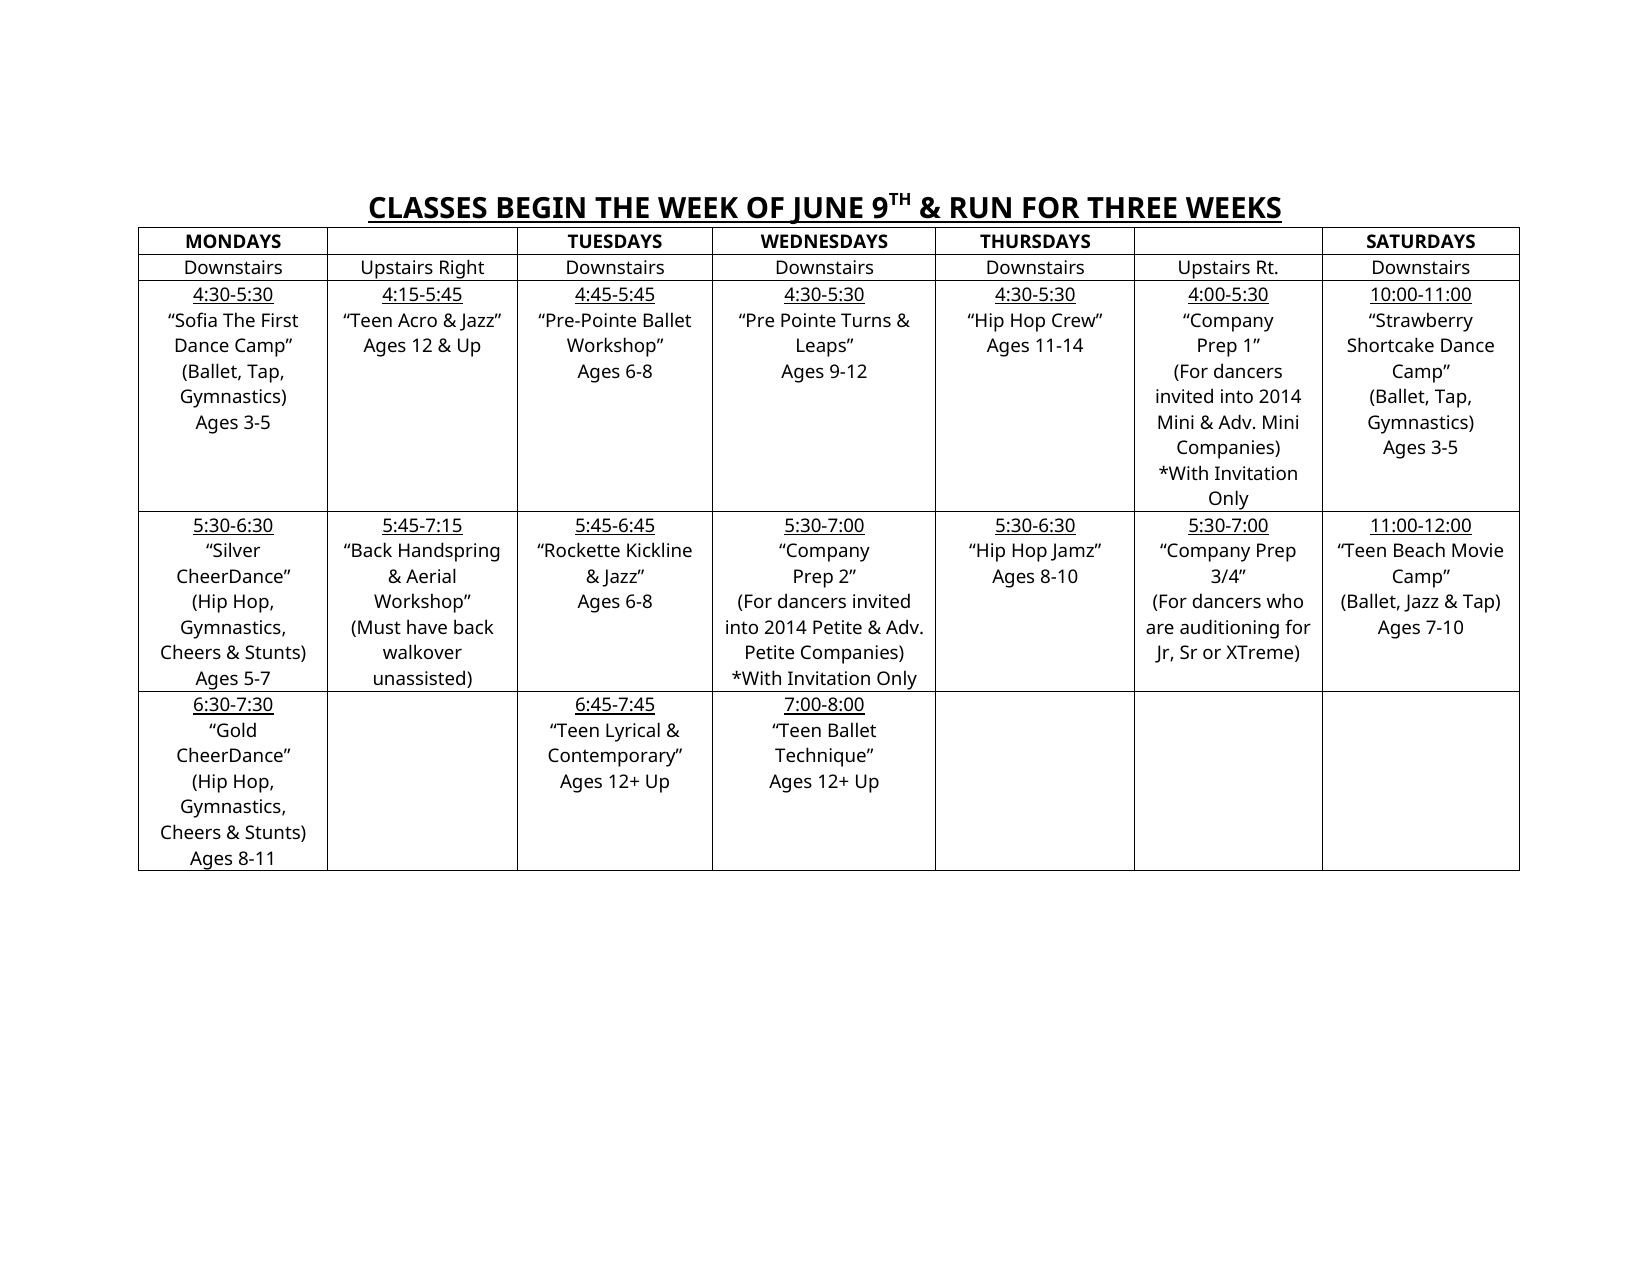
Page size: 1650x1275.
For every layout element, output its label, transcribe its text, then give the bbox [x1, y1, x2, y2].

table_header [1135, 228, 1322, 254]
table_header SATURDAYS [1323, 228, 1519, 254]
table_cell 6:30-7:30 “Gold CheerDance” (Hip Hop, Gymnastics, Cheers & Stunts) Ages 8-11 [139, 692, 327, 870]
table_cell 4:30-5:30 “Pre Pointe Turns & Leaps” Ages 9-12 [713, 281, 935, 511]
table_header [328, 228, 517, 254]
table_cell Downstairs [518, 255, 712, 280]
table_cell 11:00-12:00 “Teen Beach Movie Camp” (Ballet, Jazz & Tap) Ages 7-10 [1323, 512, 1519, 691]
table_cell [1323, 692, 1519, 870]
table_header WEDNESDAYS [713, 228, 935, 254]
table_cell 5:30-7:00 “Company Prep 3/4” (For dancers who are auditioning for Jr, Sr or XTreme) [1135, 512, 1322, 691]
table_cell [328, 692, 517, 870]
table_cell 7:00-8:00 “Teen Ballet Technique” Ages 12+ Up [713, 692, 935, 870]
table_cell Downstairs [1323, 255, 1519, 280]
table_cell 5:45-6:45 “Rockette Kickline & Jazz” Ages 6-8 [518, 512, 712, 691]
table_cell [936, 692, 1134, 870]
table_cell 4:30-5:30 “Hip Hop Crew” Ages 11-14 [936, 281, 1134, 511]
table_cell [1135, 692, 1322, 870]
table_cell 6:45-7:45 “Teen Lyrical & Contemporary” Ages 12+ Up [518, 692, 712, 870]
table_header THURSDAYS [936, 228, 1134, 254]
table_cell 5:30-6:30 “Hip Hop Jamz” Ages 8-10 [936, 512, 1134, 691]
table_header MONDAYS [139, 228, 327, 254]
table_cell Upstairs Right [328, 255, 517, 280]
table_cell Downstairs [139, 255, 327, 280]
table_cell 4:00-5:30 “Company Prep 1” (For dancers invited into 2014 Mini & Adv. Mini Companies) *With Invitation Only [1135, 281, 1322, 511]
table_cell 5:30-6:30 “Silver CheerDance” (Hip Hop, Gymnastics, Cheers & Stunts) Ages 5-7 [139, 512, 327, 691]
table_cell 4:15-5:45 “Teen Acro & Jazz” Ages 12 & Up [328, 281, 517, 511]
table_cell Downstairs [936, 255, 1134, 280]
table_cell 5:45-7:15 “Back Handspring & Aerial Workshop” (Must have back walkover unassisted) [328, 512, 517, 691]
table_cell Downstairs [713, 255, 935, 280]
table_header TUESDAYS [518, 228, 712, 254]
table_cell 5:30-7:00 “Company Prep 2” (For dancers invited into 2014 Petite & Adv. Petite Companies) *With Invitation Only [713, 512, 935, 691]
table_cell 4:45-5:45 “Pre-Pointe Ballet Workshop” Ages 6-8 [518, 281, 712, 511]
table_cell 4:30-5:30 “Sofia The First Dance Camp” (Ballet, Tap, Gymnastics) Ages 3-5 [139, 281, 327, 511]
text CLASSES BEGIN THE WEEK OF JUNE 9TH & RUN FOR THREE WEEKS [150, 187, 1500, 227]
table_cell Upstairs Rt. [1135, 255, 1322, 280]
table_cell 10:00-11:00 “Strawberry Shortcake Dance Camp” (Ballet, Tap, Gymnastics) Ages 3-5 [1323, 281, 1519, 511]
